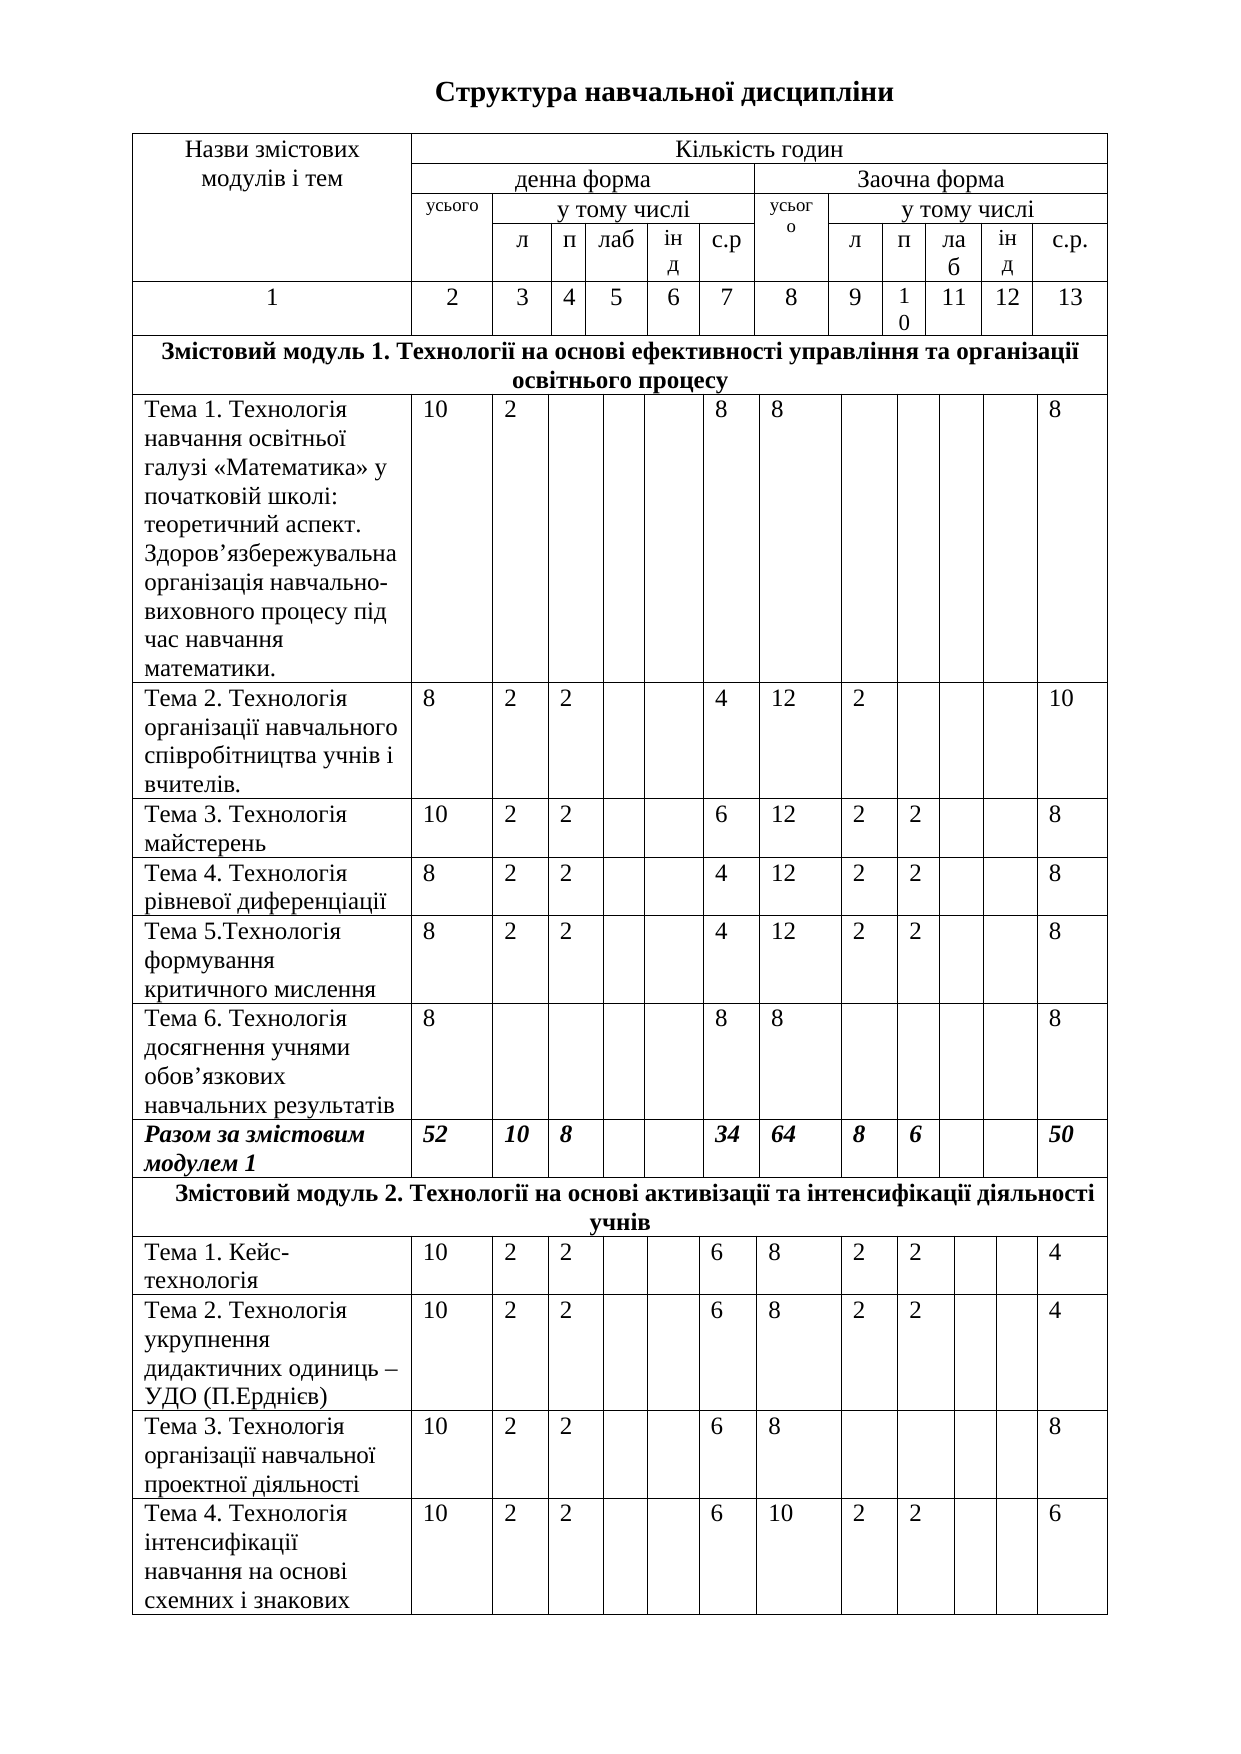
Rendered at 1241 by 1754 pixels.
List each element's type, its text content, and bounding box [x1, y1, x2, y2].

table_cell [940, 858, 983, 915]
table_cell 2 [898, 799, 939, 857]
table_cell л [493, 224, 551, 281]
table_cell 8 [704, 1004, 759, 1118]
table_cell інд [982, 224, 1032, 281]
table_cell Заочна форма [755, 164, 1107, 193]
table_cell [955, 1411, 996, 1497]
table_cell у тому числі [829, 194, 1107, 223]
table_cell [604, 858, 644, 915]
table_cell 10 [412, 799, 492, 857]
table_cell 2 [898, 1295, 954, 1410]
table_cell лаб [586, 224, 647, 281]
table_cell 6 [648, 282, 699, 335]
table_cell [842, 1411, 897, 1497]
table_cell у тому числі [493, 194, 754, 223]
table_cell [940, 395, 983, 682]
table_cell 4 [704, 916, 759, 1002]
table_cell 8 [760, 395, 841, 682]
table_cell 34 [704, 1120, 759, 1177]
table_cell 8 [704, 395, 759, 682]
text Структура навчальної дисципліни [177, 74, 1152, 107]
table_cell Разом за змістовим модулем 1 [133, 1120, 411, 1177]
table_cell 8 [1038, 1004, 1107, 1118]
table_cell [604, 1120, 644, 1177]
table_cell 5 [586, 282, 647, 335]
table_cell [984, 799, 1037, 857]
table_cell 8 [1038, 799, 1107, 857]
table_cell 6 [700, 1295, 756, 1410]
table_cell 10 [412, 1499, 492, 1613]
table_header Назви змістових модулів і тем [133, 134, 411, 281]
table_cell 6 [700, 1411, 756, 1497]
table_cell [898, 683, 939, 798]
table_cell 4 [704, 683, 759, 798]
table_cell 8 [755, 282, 828, 335]
table_cell 8 [842, 1120, 897, 1177]
table_cell усього [412, 194, 492, 281]
table_cell 10 [883, 282, 925, 335]
table_cell п [883, 224, 925, 281]
table_cell [984, 395, 1037, 682]
table_cell 6 [704, 799, 759, 857]
table_cell [604, 1237, 647, 1294]
table_cell [940, 1120, 983, 1177]
table_cell 6 [700, 1499, 756, 1613]
table_cell [648, 1295, 699, 1410]
table_cell л [829, 224, 882, 281]
table_cell [898, 1004, 939, 1118]
table_cell 2 [842, 683, 897, 798]
table_cell 10 [412, 1237, 492, 1294]
table_cell 2 [842, 1237, 897, 1294]
table_cell Тема 5.Технологія формування критичного мислення [133, 916, 411, 1002]
table_cell [604, 1499, 647, 1613]
table_cell 8 [757, 1295, 841, 1410]
table_cell 8 [412, 1004, 492, 1118]
table_cell 2 [898, 1237, 954, 1294]
table_cell 12 [760, 916, 841, 1002]
table_cell Тема 3. Технологія організації навчальної проектної діяльності [133, 1411, 411, 1497]
table_cell [604, 916, 644, 1002]
table_cell [997, 1295, 1037, 1410]
table_cell Змістовий модуль 1. Технології на основі ефективності управління та організації освітнього процесу [133, 336, 1107, 393]
table_cell Змістовий модуль 2. Технології на основі активізації та інтенсифікації діяльності учнів [133, 1178, 1107, 1236]
table_cell 10 [757, 1499, 841, 1613]
table_cell 4 [1038, 1295, 1107, 1410]
table_cell [940, 799, 983, 857]
table_cell [898, 1411, 954, 1497]
table_cell 7 [700, 282, 754, 335]
table_cell Тема 3. Технологія майстерень [133, 799, 411, 857]
table_cell денна форма [412, 164, 754, 193]
table_cell 2 [493, 1499, 548, 1613]
table_cell 6 [700, 1237, 756, 1294]
table_cell 2 [493, 916, 548, 1002]
table_cell 10 [412, 1411, 492, 1497]
table_cell [997, 1411, 1037, 1497]
table_cell 2 [842, 916, 897, 1002]
table_cell 2 [493, 1295, 548, 1410]
table_cell 2 [549, 799, 603, 857]
table_cell [955, 1499, 996, 1613]
table_cell 8 [757, 1411, 841, 1497]
table_header Кількість годин [412, 134, 1107, 163]
table_cell [984, 858, 1037, 915]
table_cell 8 [760, 1004, 841, 1118]
table_cell 6 [1038, 1499, 1107, 1613]
table_cell с.р [700, 224, 754, 281]
table_cell Тема 1. Кейс-технологія [133, 1237, 411, 1294]
table_cell 10 [412, 1295, 492, 1410]
table_cell 2 [842, 858, 897, 915]
table_cell 2 [493, 799, 548, 857]
table_cell 2 [842, 1295, 897, 1410]
table_cell 2 [549, 1295, 603, 1410]
table_cell [604, 799, 644, 857]
table_cell 6 [898, 1120, 939, 1177]
table_cell [984, 916, 1037, 1002]
table_cell Тема 2. Технологія організації навчального співробітництва учнів і вчителів. [133, 683, 411, 798]
table_cell Тема 1. Технологія навчання освітньої галузі «Математика» у початковій школі: теоретичний аспект. Здоров’язбережувальна організація навчально-виховного процесу під час навчання математики. [133, 395, 411, 682]
table_cell [648, 1499, 699, 1613]
table_cell 2 [898, 916, 939, 1002]
table_cell 2 [412, 282, 492, 335]
table_cell 3 [493, 282, 551, 335]
table_cell 4 [704, 858, 759, 915]
table_cell 4 [552, 282, 585, 335]
table_cell [898, 395, 939, 682]
table_cell 12 [760, 799, 841, 857]
table_cell 2 [549, 916, 603, 1002]
table_cell [604, 1004, 644, 1118]
table_cell 2 [549, 858, 603, 915]
table_cell [645, 1004, 703, 1118]
table_cell 10 [412, 395, 492, 682]
table_cell 11 [926, 282, 981, 335]
table_cell [645, 1120, 703, 1177]
table_cell 64 [760, 1120, 841, 1177]
table_cell 12 [760, 683, 841, 798]
table_cell [940, 683, 983, 798]
table_cell [997, 1237, 1037, 1294]
table_cell [955, 1295, 996, 1410]
table_cell 8 [412, 916, 492, 1002]
table_cell 2 [549, 1499, 603, 1613]
table_cell [997, 1499, 1037, 1613]
table_cell 4 [1038, 1237, 1107, 1294]
table_cell 8 [549, 1120, 603, 1177]
table_cell 52 [412, 1120, 492, 1177]
table_cell [648, 1411, 699, 1497]
table_cell Тема 6. Технологія досягнення учнями обов’язкових навчальних результатів [133, 1004, 411, 1118]
table_cell 9 [829, 282, 882, 335]
table_cell [645, 858, 703, 915]
table_cell 8 [412, 683, 492, 798]
table_cell 10 [1038, 683, 1107, 798]
table_cell інд [648, 224, 699, 281]
table_cell Тема 2. Технологія укрупнення дидактичних одиниць – УДО (П.Ерднієв) [133, 1295, 411, 1410]
table_cell с.р. [1033, 224, 1107, 281]
table_cell [940, 916, 983, 1002]
table_cell [842, 395, 897, 682]
table_cell [604, 395, 644, 682]
table_cell 12 [760, 858, 841, 915]
table_cell [493, 1004, 548, 1118]
table_cell 8 [1038, 916, 1107, 1002]
table_cell [955, 1237, 996, 1294]
table_cell 2 [493, 1411, 548, 1497]
table_cell [645, 916, 703, 1002]
table_cell [645, 395, 703, 682]
table_cell [604, 683, 644, 798]
table_cell 2 [493, 858, 548, 915]
table_cell [984, 683, 1037, 798]
table_cell [645, 799, 703, 857]
table_cell [549, 395, 603, 682]
table_cell [984, 1004, 1037, 1118]
table_cell 1 [133, 282, 411, 335]
table_cell [604, 1411, 647, 1497]
table_cell 10 [493, 1120, 548, 1177]
table_cell Тема 4. Технологія рівневої диференціації [133, 858, 411, 915]
table_cell лаб [926, 224, 981, 281]
table_cell 8 [1038, 1411, 1107, 1497]
table_cell 2 [898, 1499, 954, 1613]
table_cell 12 [982, 282, 1032, 335]
table_cell [549, 1004, 603, 1118]
table_cell [604, 1295, 647, 1410]
table_cell 2 [493, 1237, 548, 1294]
table_cell [645, 683, 703, 798]
table_cell 2 [493, 683, 548, 798]
table_cell 8 [1038, 858, 1107, 915]
table_cell 2 [842, 799, 897, 857]
table_cell 2 [549, 683, 603, 798]
table_cell [940, 1004, 983, 1118]
table_cell 2 [549, 1237, 603, 1294]
table_cell 2 [549, 1411, 603, 1497]
table_cell [648, 1237, 699, 1294]
table_cell 13 [1033, 282, 1107, 335]
table_cell [842, 1004, 897, 1118]
table_cell 2 [898, 858, 939, 915]
table_cell усього [755, 194, 828, 281]
table_cell 8 [757, 1237, 841, 1294]
table_cell 50 [1038, 1120, 1107, 1177]
table_cell 8 [412, 858, 492, 915]
table_cell 2 [842, 1499, 897, 1613]
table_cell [133, 1499, 411, 1613]
table_cell п [552, 224, 585, 281]
table_cell 2 [493, 395, 548, 682]
table_cell [984, 1120, 1037, 1177]
table_cell 8 [1038, 395, 1107, 682]
